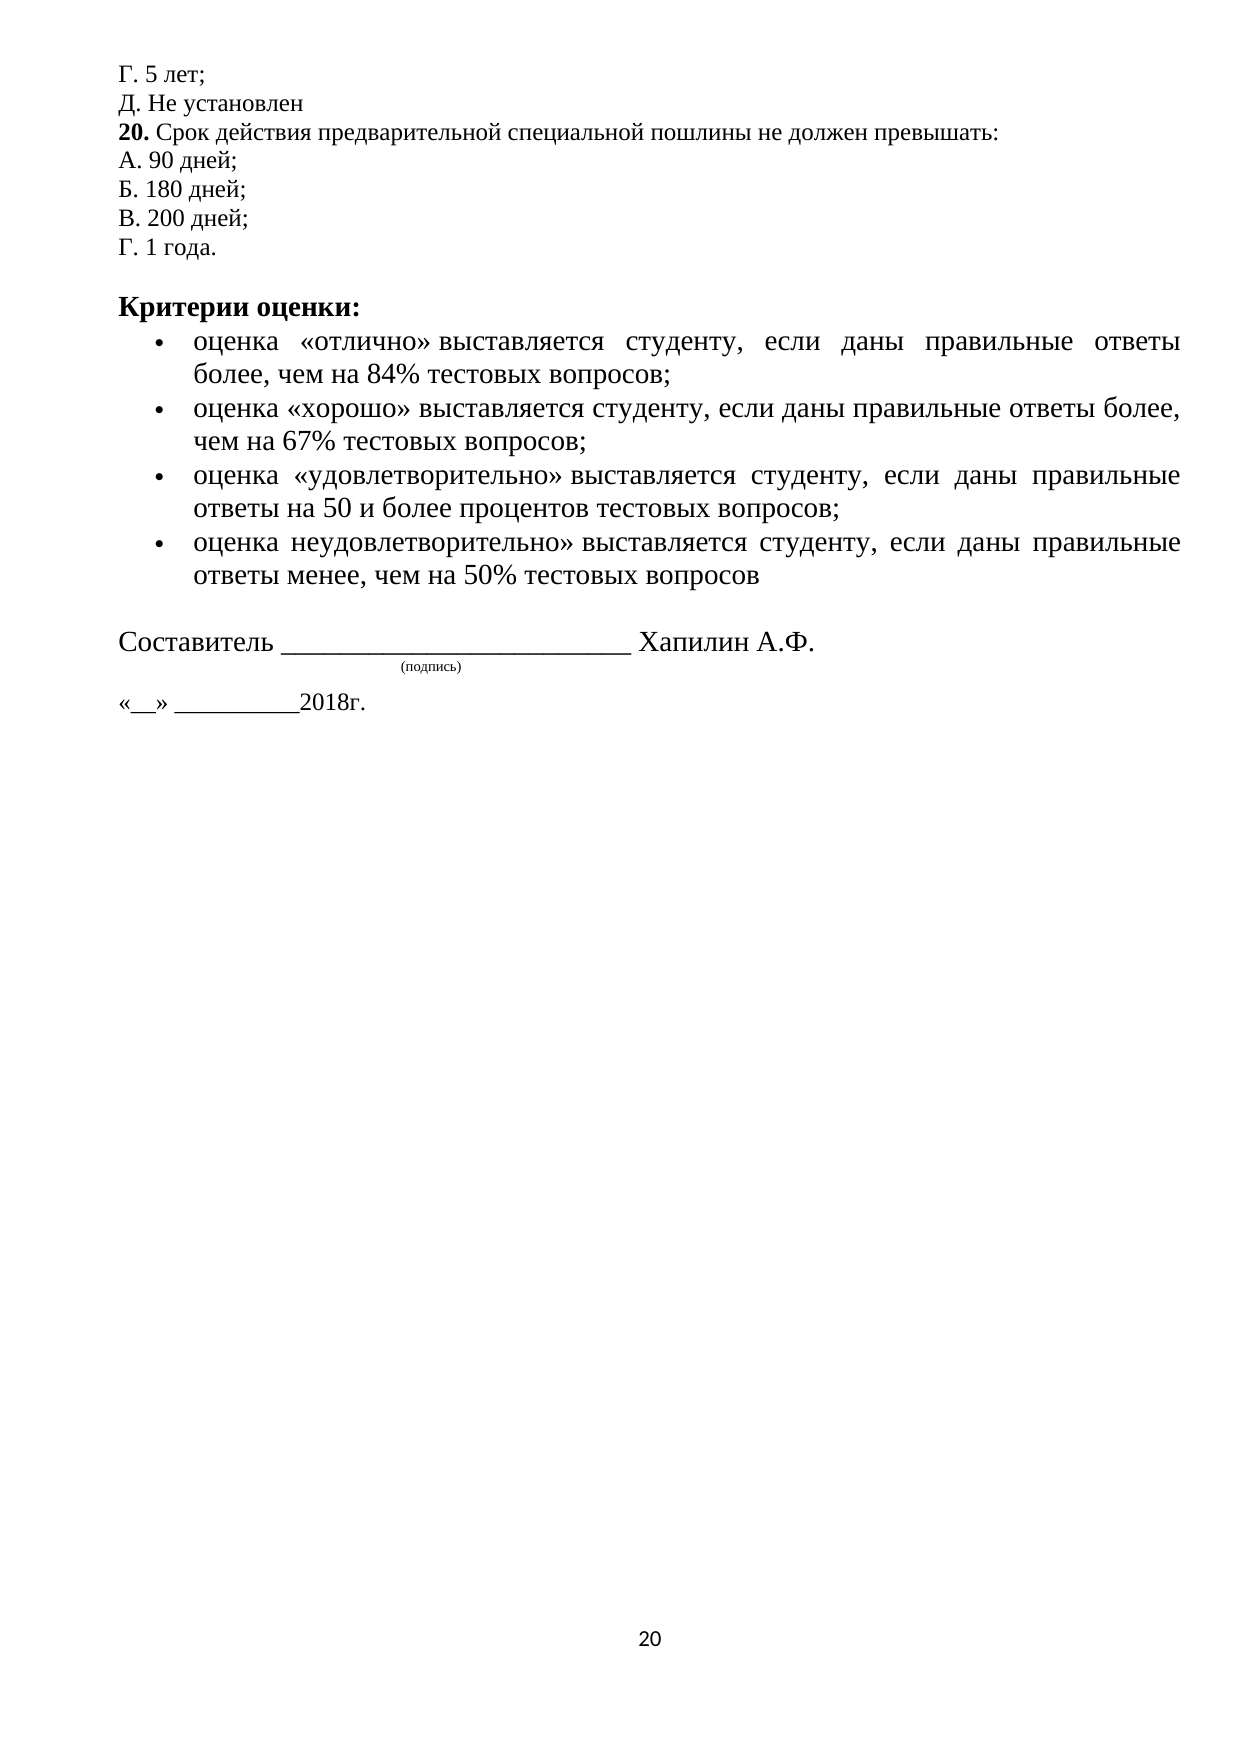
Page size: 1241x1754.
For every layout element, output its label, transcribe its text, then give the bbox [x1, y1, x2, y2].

text А. 90 дней; [118, 145, 1181, 174]
text (подпись) [118, 658, 1181, 687]
text Г. 5 лет; [118, 59, 1181, 88]
list Срок действия предварительной специальной пошлины не должен превышать: [118, 117, 1181, 145]
list оценка «отлично» выставляется студенту, если даны правильные ответы более, чем на 84% тестовых вопросов; [156, 323, 1181, 390]
text Г. 1 года. [118, 232, 1181, 260]
list оценка «удовлетворительно» выставляется студенту, если даны правильные ответы на 50 и более процентов тестовых вопросов; [156, 457, 1181, 524]
text Составитель ________________________ Хапилин А.Ф. [118, 624, 1181, 658]
list оценка неудовлетворительно» выставляется студенту, если даны правильные ответы менее, чем на 50% тестовых вопросов [156, 524, 1181, 591]
text Б. 180 дней; [118, 174, 1181, 203]
text В. 200 дней; [118, 203, 1181, 232]
list оценка «хорошо» выставляется студенту, если даны правильные ответы более, чем на 67% тестовых вопросов; [156, 390, 1181, 457]
text Критерии оценки: [118, 289, 1181, 323]
text «__» __________2018г. [118, 687, 1181, 716]
text Д. Не установлен [118, 88, 1181, 117]
